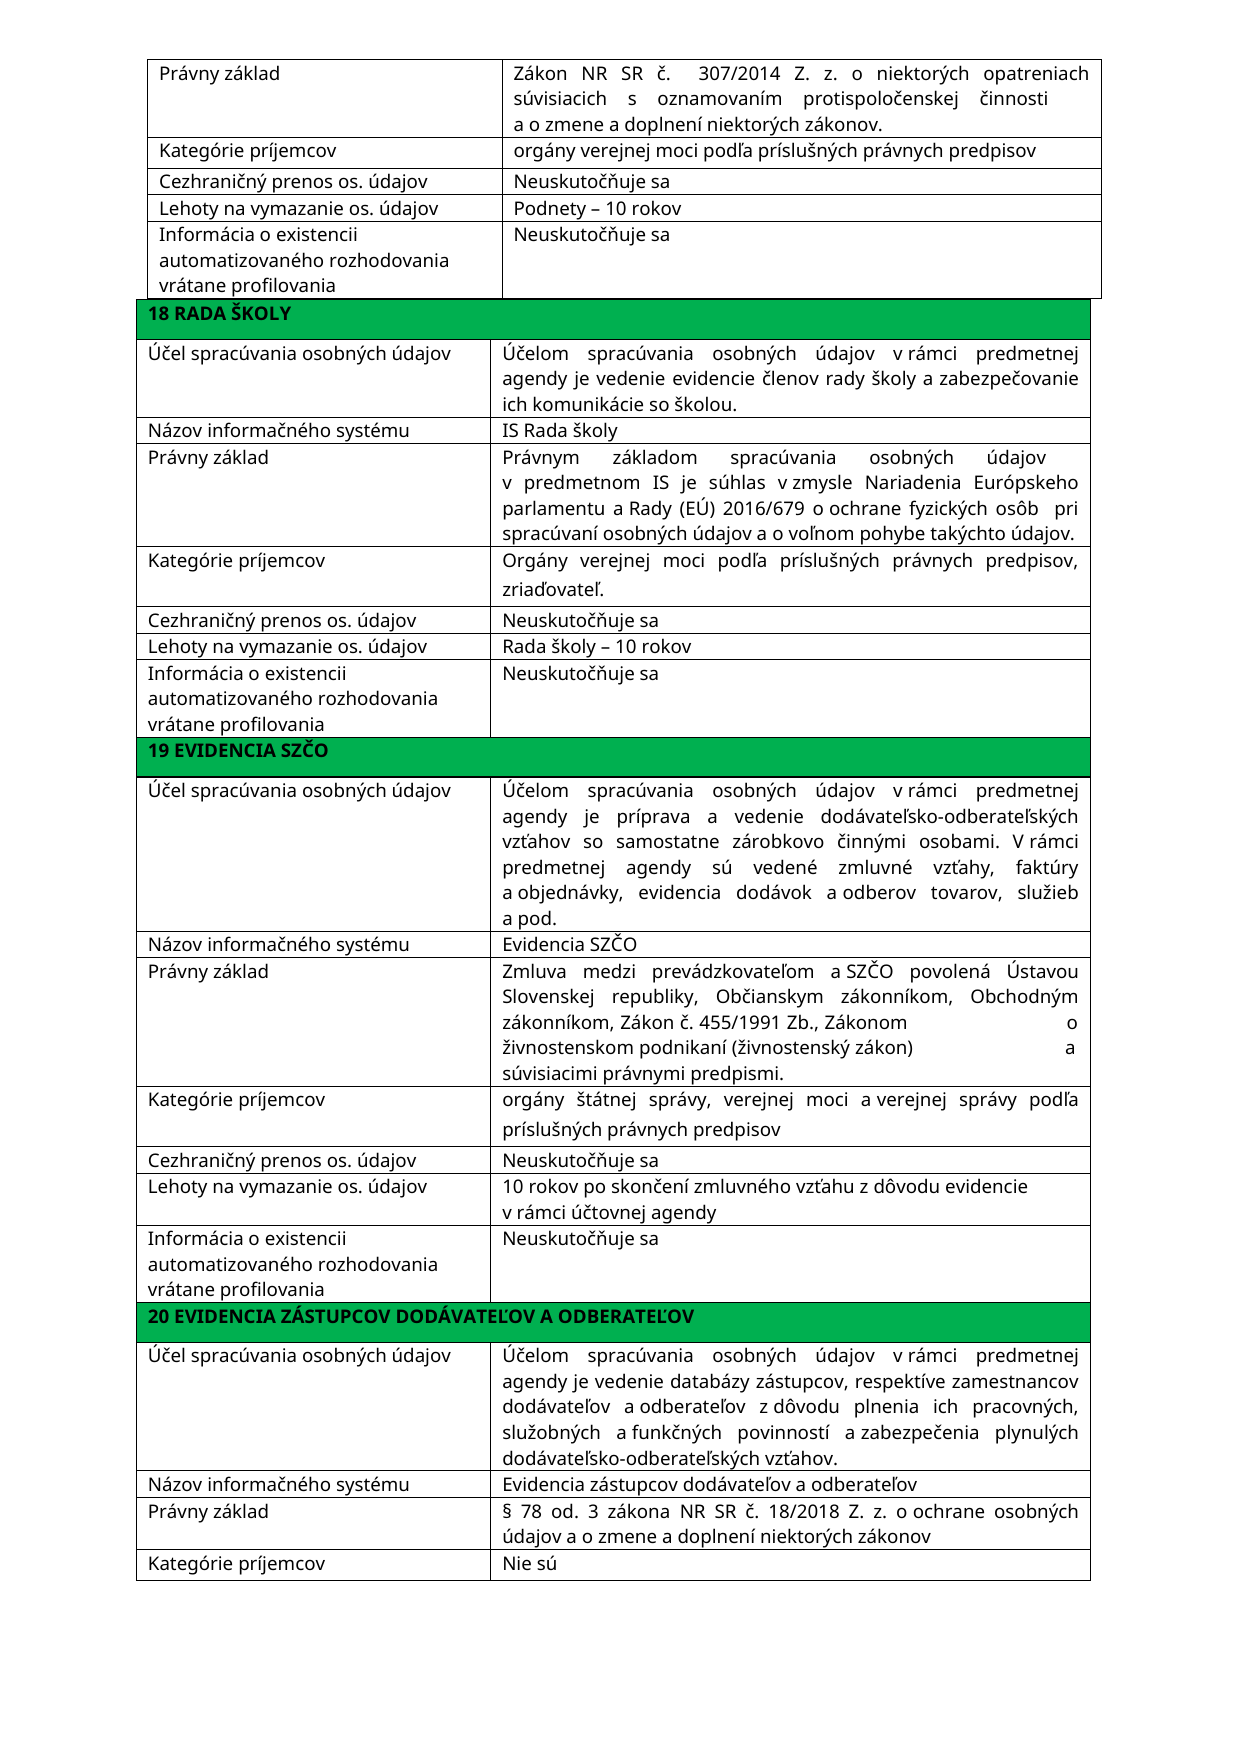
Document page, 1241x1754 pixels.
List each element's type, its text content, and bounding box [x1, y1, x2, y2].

table_cell Kategórie príjemcov [137, 547, 490, 606]
table_cell Názov informačného systému [137, 418, 490, 443]
table_cell Rada školy – 10 rokov [491, 634, 1090, 659]
table_cell Názov informačného systému [137, 932, 490, 957]
table_cell Kategórie príjemcov [137, 1550, 490, 1580]
table_cell Cezhraničný prenos os. údajov [137, 607, 490, 632]
table_cell Názov informačného systému [137, 1471, 490, 1497]
table_cell Neuskutočňuje sa [503, 222, 1101, 298]
table_cell 19 EVIDENCIA SZČO [137, 738, 1090, 776]
table_cell Lehoty na vymazanie os. údajov [148, 195, 502, 221]
table_cell Účelom spracúvania osobných údajov v rámci predmetnej agendy je príprava a vedenie dodávateľsko-odberateľských vzťahov so samostatne zárobkovo činnými osobami. V rámci predmetnej agendy sú vedené zmluvné vzťahy, faktúry a objednávky, evidencia dodávok a odberov tovarov, služieb a pod. [491, 778, 1090, 931]
table_cell Informácia o existencii automatizovaného rozhodovania vrátane profilovania [137, 660, 490, 737]
table_cell Účel spracúvania osobných údajov [137, 1343, 490, 1470]
table_cell § 78 od. 3 zákona NR SR č. 18/2018 Z. z. o ochrane osobných údajov a o zmene a doplnení niektorých zákonov [491, 1498, 1090, 1549]
table_cell orgány verejnej moci podľa príslušných právnych predpisov [503, 138, 1101, 167]
table_cell Zmluva medzi prevádzkovateľom a SZČO povolená Ústavou Slovenskej republiky, Občianskym zákonníkom, Obchodným zákonníkom, Zákon č. 455/1991 Zb., Zákonom o živnostenskom podnikaní (živnostenský zákon) a súvisiacimi právnymi predpismi. [491, 958, 1090, 1086]
table_cell Právny základ [137, 444, 490, 546]
table_cell Lehoty na vymazanie os. údajov [137, 634, 490, 659]
table_cell Nie sú [491, 1550, 1090, 1580]
table_cell Účel spracúvania osobných údajov [137, 340, 490, 417]
table_cell Právny základ [137, 958, 490, 1086]
table_cell Právny základ [148, 60, 502, 137]
table_cell Cezhraničný prenos os. údajov [137, 1147, 490, 1172]
table_cell Evidencia SZČO [491, 932, 1090, 957]
table_cell IS Rada školy [491, 418, 1090, 443]
table_cell Neuskutočňuje sa [491, 607, 1090, 632]
table_cell Účelom spracúvania osobných údajov v rámci predmetnej agendy je vedenie databázy zástupcov, respektíve zamestnancov dodávateľov a odberateľov z dôvodu plnenia ich pracovných, služobných a funkčných povinností a zabezpečenia plynulých dodávateľsko-odberateľských vzťahov. [491, 1343, 1090, 1470]
table_cell Lehoty na vymazanie os. údajov [137, 1174, 490, 1224]
table_cell Evidencia zástupcov dodávateľov a odberateľov [491, 1471, 1090, 1497]
table_cell Informácia o existencii automatizovaného rozhodovania vrátane profilovania [137, 1226, 490, 1302]
table_cell Účel spracúvania osobných údajov [137, 778, 490, 931]
table_cell Podnety – 10 rokov [503, 195, 1101, 221]
table_cell Právnym základom spracúvania osobných údajov v predmetnom IS je súhlas v zmysle Nariadenia Európskeho parlamentu a Rady (EÚ) 2016/679 o ochrane fyzických osôb pri spracúvaní osobných údajov a o voľnom pohybe takýchto údajov. [491, 444, 1090, 546]
table_cell Neuskutočňuje sa [491, 1226, 1090, 1302]
table_cell Účelom spracúvania osobných údajov v rámci predmetnej agendy je vedenie evidencie členov rady školy a zabezpečovanie ich komunikácie so školou. [491, 340, 1090, 417]
table_cell Kategórie príjemcov [137, 1087, 490, 1146]
table_cell Orgány verejnej moci podľa príslušných právnych predpisov, zriaďovateľ. [491, 547, 1090, 606]
table_header 18 RADA ŠKOLY [137, 300, 1090, 339]
table_cell Informácia o existencii automatizovaného rozhodovania vrátane profilovania [148, 222, 502, 298]
table_cell Cezhraničný prenos os. údajov [148, 169, 502, 194]
table_cell Zákon NR SR č. 307/2014 Z. z. o niektorých opatreniach súvisiacich s oznamovaním protispoločenskej činnosti a o zmene a doplnení niektorých zákonov. [503, 60, 1101, 137]
table_cell Neuskutočňuje sa [491, 660, 1090, 737]
table_cell Právny základ [137, 1498, 490, 1549]
table_cell 20 EVIDENCIA ZÁSTUPCOV DODÁVATEĽOV A ODBERATEĽOV [137, 1303, 1090, 1342]
table_cell orgány štátnej správy, verejnej moci a verejnej správy podľa príslušných právnych predpisov [491, 1087, 1090, 1146]
table_cell Kategórie príjemcov [148, 138, 502, 167]
table_cell 10 rokov po skončení zmluvného vzťahu z dôvodu evidencie v rámci účtovnej agendy [491, 1174, 1090, 1224]
table_cell Neuskutočňuje sa [491, 1147, 1090, 1172]
table_cell Neuskutočňuje sa [503, 169, 1101, 194]
